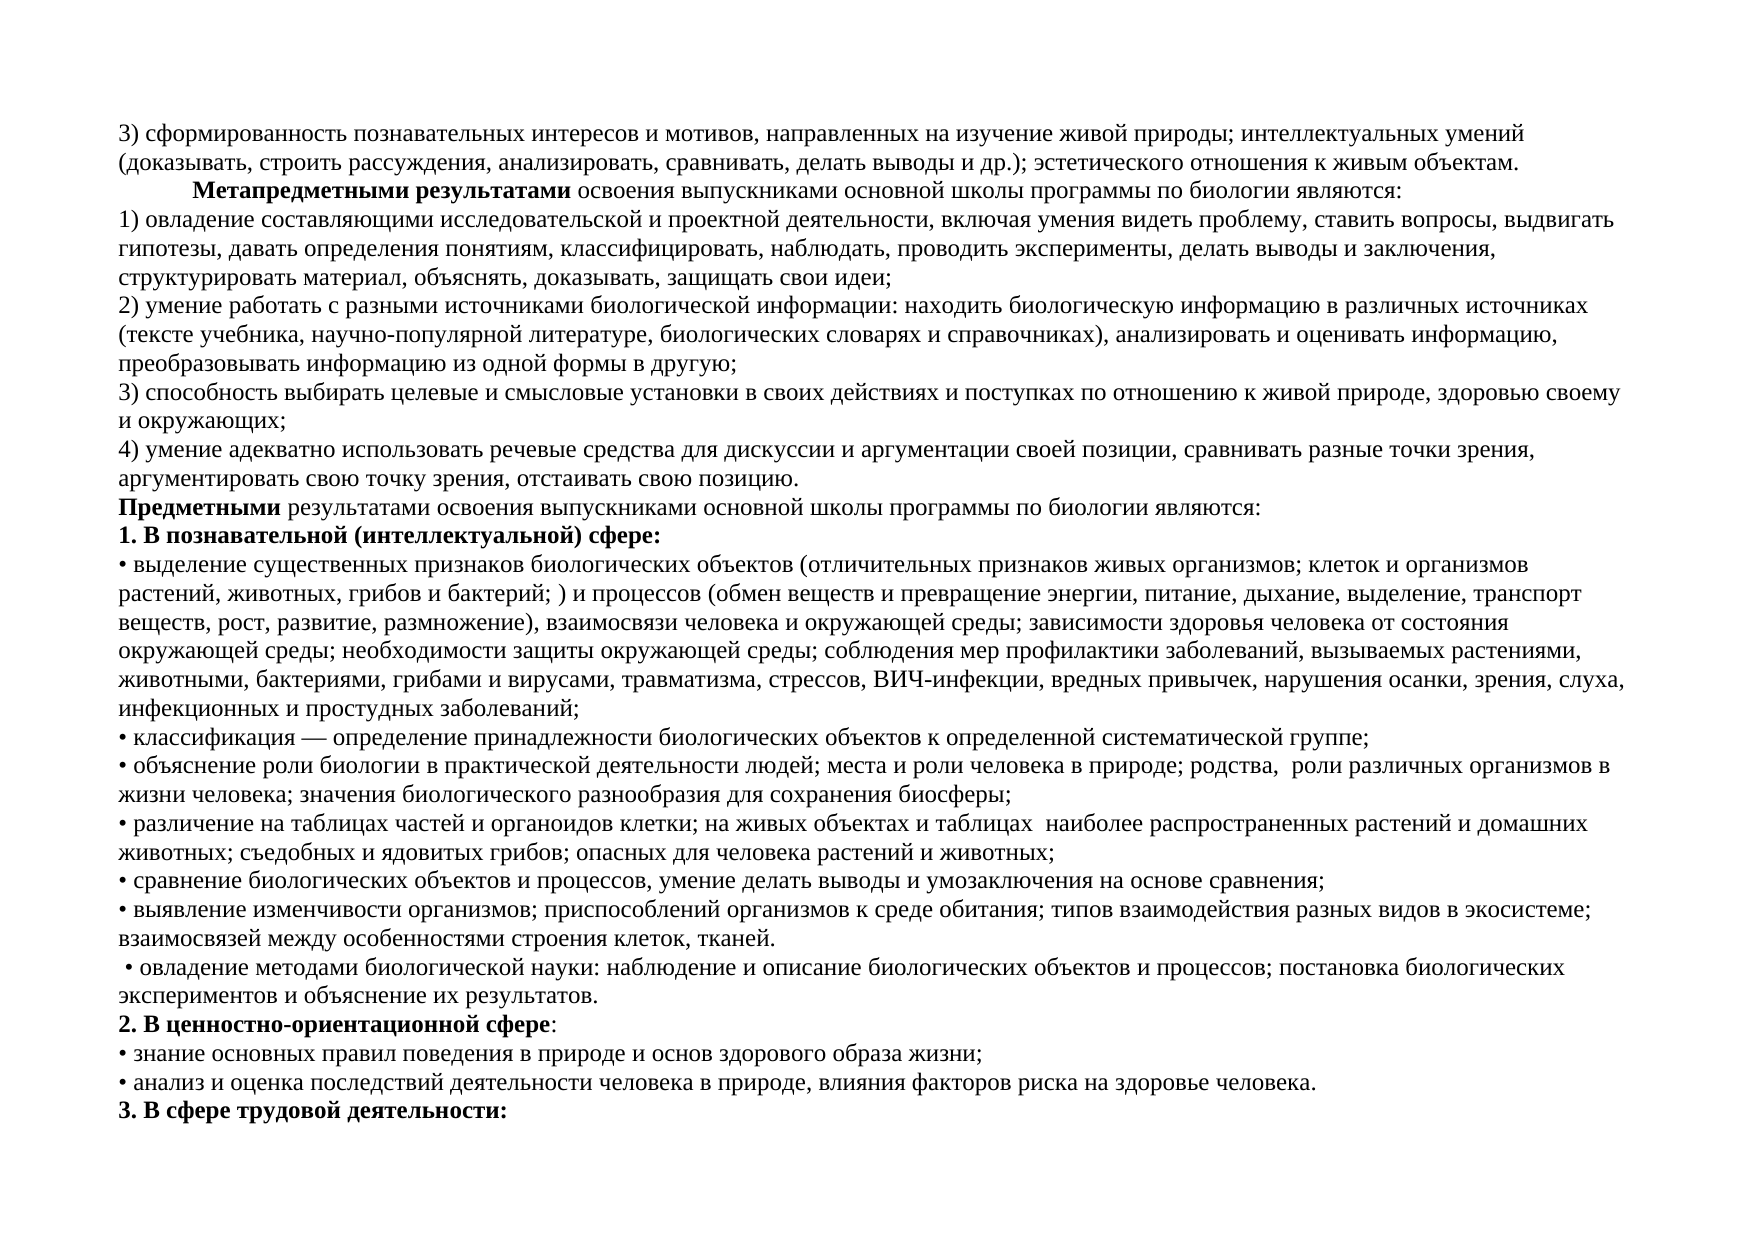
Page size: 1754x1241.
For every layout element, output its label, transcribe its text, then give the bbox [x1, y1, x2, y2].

text • овладение методами биологической науки: наблюдение и описание биологических объектов и процессов; постановка биологических экспериментов и объяснение их результатов. 2. В ценностно-ориентационной сфере: • знание основных правил поведения в природе и основ здорового образа жизни; • анализ и оценка последствий деятельности человека в природе, влияния факторов риска на здоровье человека. 3. В сфере трудовой деятельности: [118, 952, 1636, 1124]
text Метапредметными результатами освоения выпускниками основной школы программы по биологии являются: 1) овладение составляющими исследовательской и проектной деятельности, включая умения видеть проблему, ставить вопросы, выдвигать гипотезы, давать определения понятиям, классифицировать, наблюдать, проводить эксперименты, делать выводы и заключения, структурировать материал, объяснять, доказывать, защищать свои идеи; 2) умение работать с разными источниками биологической информации: находить биологическую информацию в различных источниках (тексте учебника, научно-популярной литературе, биологических словарях и справочниках), анализировать и оценивать информацию, преобразовывать информацию из одной формы в другую; 3) способность выбирать целевые и смысловые установки в своих действиях и поступках по отношению к живой природе, здоровью своему и окружающих; 4) умение адекватно использовать речевые средства для дискуссии и аргументации своей позиции, сравнивать разные точки зрения, аргументировать свою точку зрения, отстаивать свою позицию. Предметными результатами освоения выпускниками основной школы программы по биологии являются: 1. В познавательной (интеллектуальной) сфере: • выделение существенных признаков биологических объектов (отличительных признаков живых организмов; клеток и организмов растений, животных, грибов и бактерий; ) и процессов (обмен веществ и превращение энергии, питание, дыхание, выделение, транспорт веществ, рост, развитие, размножение), взаимосвязи человека и окружающей среды; зависимости здоровья человека от состояния окружающей среды; необходимости защиты окружающей среды; соблюдения мер профилактики заболеваний, вызываемых растениями, животными, бактериями, грибами и вирусами, травматизма, стрессов, ВИЧ-инфекции, вредных привычек, нарушения осанки, зрения, слуха, инфекционных и простудных заболеваний; • классификация — определение принадлежности биологических объектов к определенной систематической группе; • объяснение роли биологии в практической деятельности людей; места и роли человека в природе; родства, роли различных организмов в жизни человека; значения биологического разнообразия для сохранения биосферы; • различение на таблицах частей и органоидов клетки; на живых объектах и таблицах наиболее распространенных растений и домашних животных; съедобных и ядовитых грибов; опасных для человека растений и животных; • сравнение биологических объектов и процессов, умение делать выводы и умозаключения на основе сравнения; • выявление изменчивости организмов; приспособлений организмов к среде обитания; типов взаимодействия разных видов в экосистеме; взаимосвязей между особенностями строения клеток, тканей. [118, 176, 1636, 952]
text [118, 118, 1636, 176]
